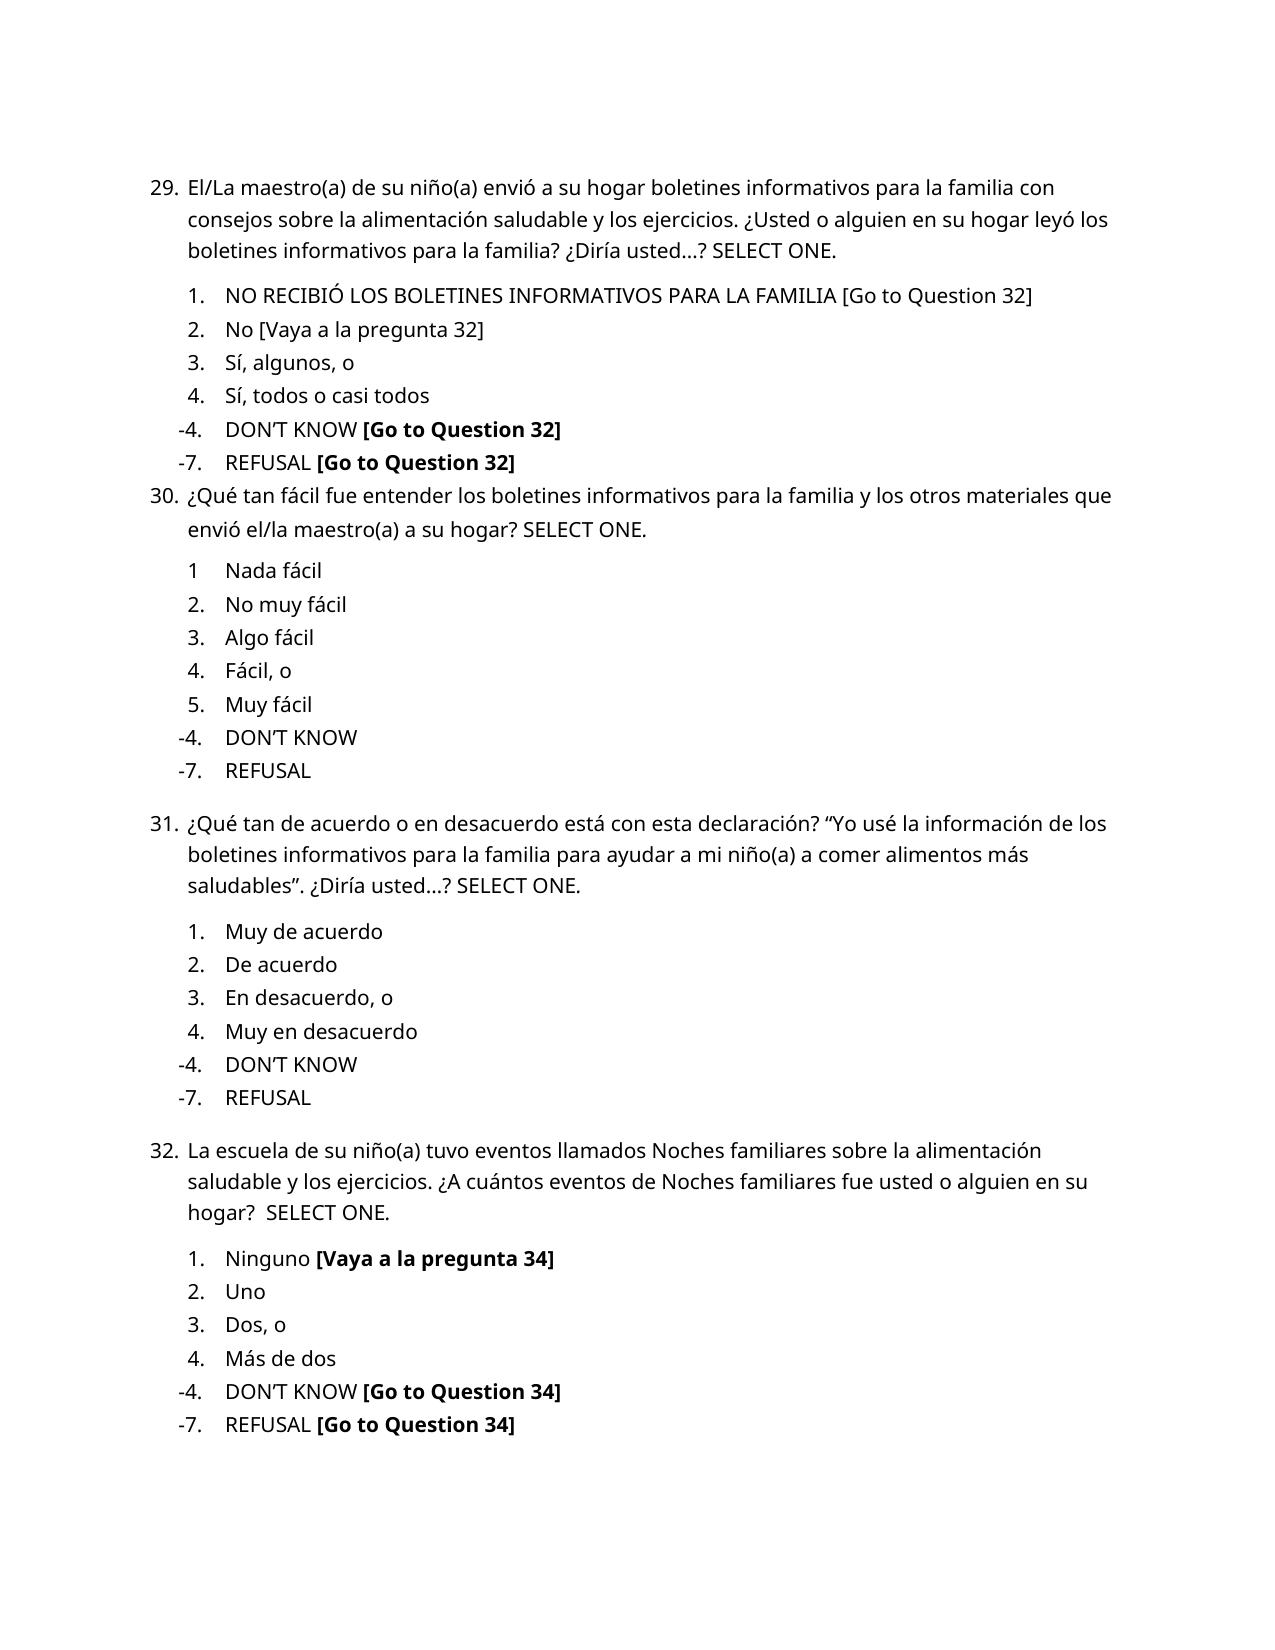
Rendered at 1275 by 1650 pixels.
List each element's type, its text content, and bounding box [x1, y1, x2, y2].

text -7. REFUSAL [178, 1079, 1125, 1112]
text -4. DON’T KNOW [Go to Question 34] [159, 1373, 1125, 1406]
text 2. Uno [187, 1273, 1125, 1306]
text -7. REFUSAL [Go to Question 32] [178, 444, 1125, 477]
text El/La maestro(a) de su niño(a) envió a su hogar boletines informativos para la familia con consejos sobre la alimentación saludable y los ejercicios. ¿Usted o alguien en su hogar leyó los boletines informativos para la familia? ¿Diría usted…? SELECT ONE. [150, 171, 1125, 264]
text 4. Fácil, o [187, 652, 1125, 685]
text 1. NO RECIBIÓ LOS BOLETINES INFORMATIVOS PARA LA FAMILIA [Go to Question 32] [187, 277, 1125, 310]
text 2. No [Vaya a la pregunta 32] [187, 310, 1125, 344]
text -7. REFUSAL [178, 752, 1125, 785]
text -4. DON’T KNOW [Go to Question 32] [159, 410, 1125, 444]
text -4. DON’T KNOW [159, 719, 1125, 752]
text 1. Ninguno [Vaya a la pregunta 34] [187, 1239, 1125, 1273]
text 4. Más de dos [187, 1339, 1125, 1373]
text ¿Qué tan fácil fue entender los boletines informativos para la familia y los otros materiales que envió el/la maestro(a) a su hogar? SELECT ONE. [150, 477, 1125, 544]
text 1. Muy de acuerdo [187, 912, 1125, 946]
text 2. De acuerdo [187, 946, 1125, 979]
text -4. DON’T KNOW [159, 1046, 1125, 1079]
text 3. En desacuerdo, o [187, 979, 1125, 1012]
text -7. REFUSAL [Go to Question 34] [178, 1406, 1125, 1439]
text 3. Dos, o [187, 1306, 1125, 1339]
list La escuela de su niño(a) tuvo eventos llamados Noches familiares sobre la alimentación saludable y los ejercicios. ¿A cuántos eventos de Noches familiares fue usted o alguien en su hogar? SELECT ONE. [150, 1133, 1125, 1227]
text 4. Muy en desacuerdo [187, 1012, 1125, 1046]
text 2. No muy fácil [187, 585, 1125, 619]
text 3. Algo fácil [187, 619, 1125, 652]
text 3. Sí, algunos, o [187, 344, 1125, 377]
text 4. Sí, todos o casi todos [187, 377, 1125, 410]
text 5. Muy fácil [187, 685, 1125, 719]
text 1 Nada fácil [187, 552, 1125, 585]
list ¿Qué tan de acuerdo o en desacuerdo está con esta declaración? “Yo usé la información de los boletines informativos para la familia para ayudar a mi niño(a) a comer alimentos más saludables”. ¿Diría usted…? SELECT ONE. [150, 806, 1125, 900]
